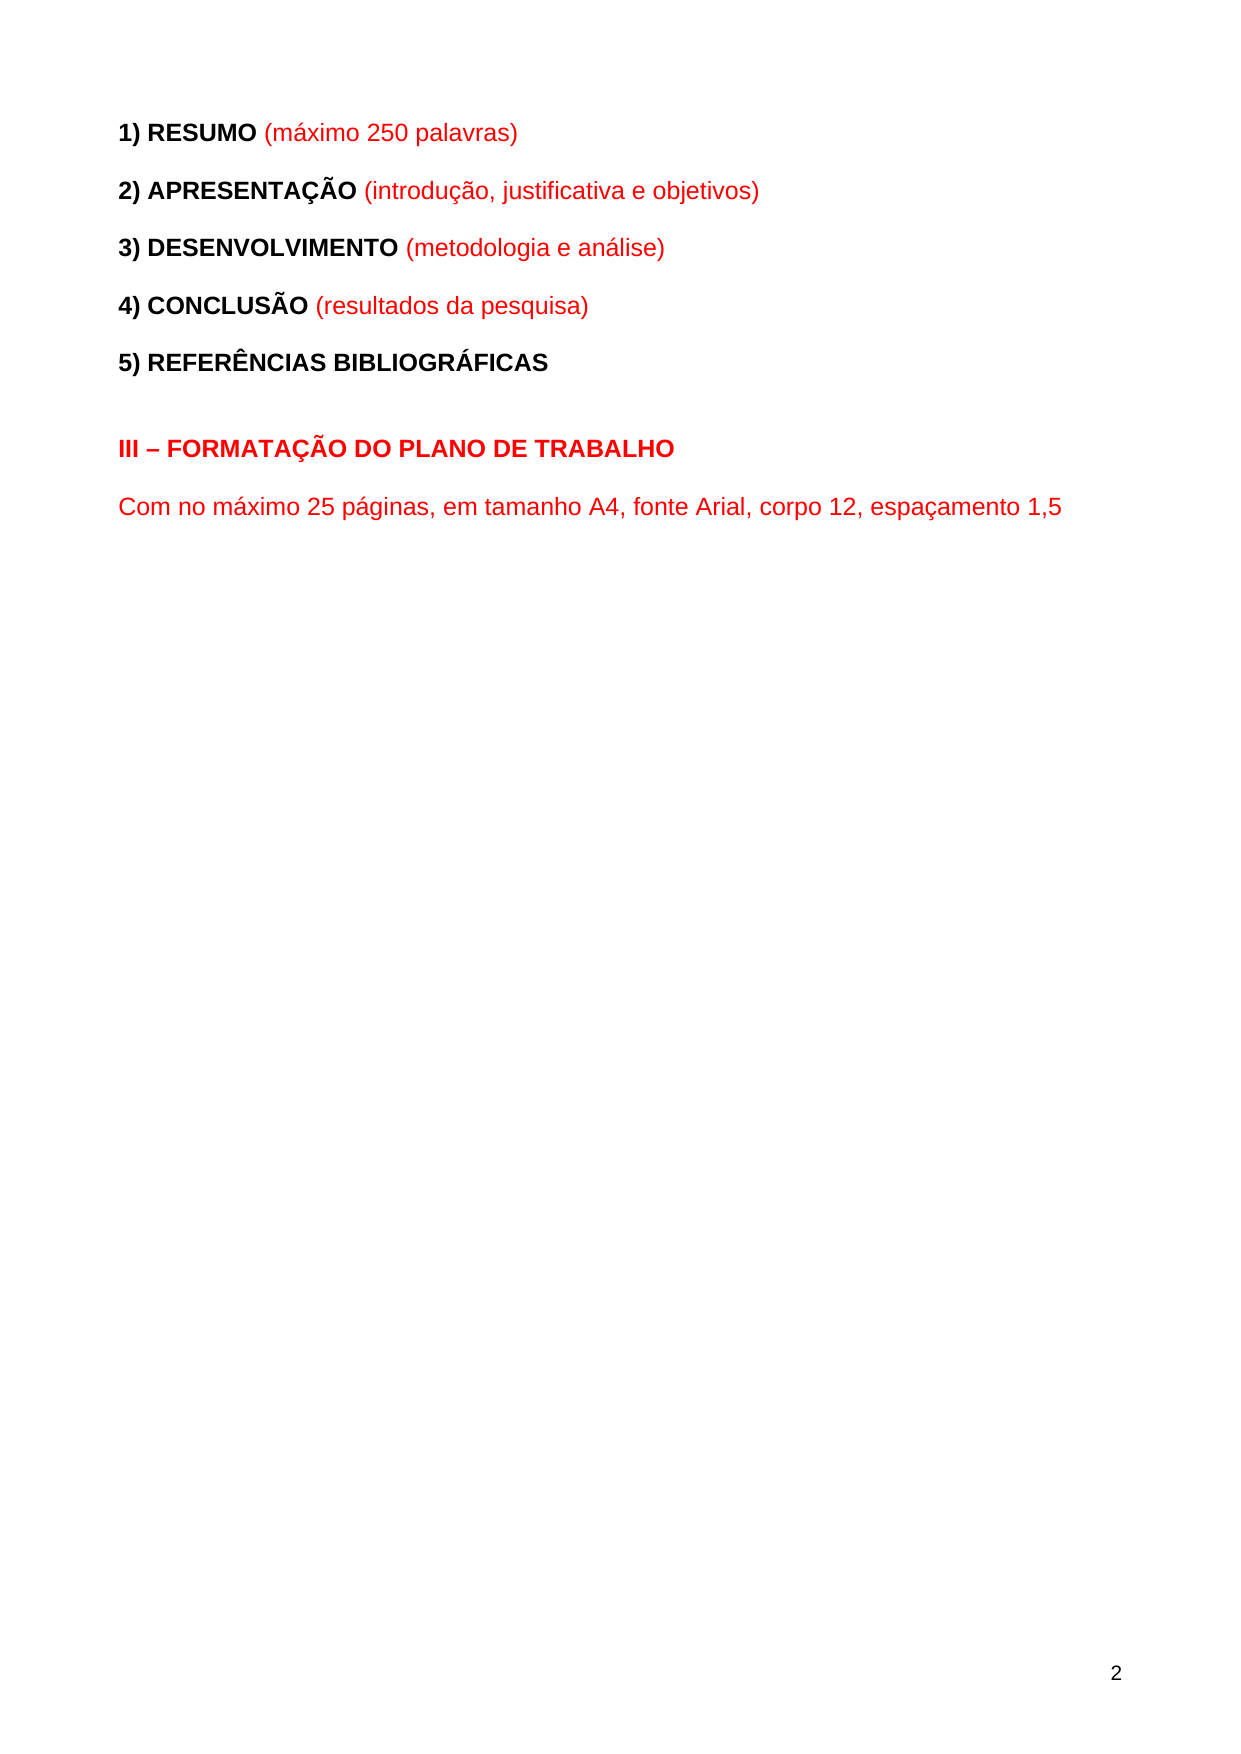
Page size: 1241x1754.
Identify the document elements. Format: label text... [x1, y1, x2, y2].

text 3) DESENVOLVIMENTO (metodologia e análise) [118, 233, 1122, 262]
text Com no máximo 25 páginas, em tamanho A4, fonte Arial, corpo 12, espaçamento 1,5 [118, 492, 1122, 521]
text 2) APRESENTAÇÃO (introdução, justificativa e objetivos) [118, 176, 1122, 204]
text 5) REFERÊNCIAS BIBLIOGRÁFICAS [118, 348, 1122, 377]
text 1) RESUMO (máximo 250 palavras) [118, 118, 1122, 147]
text III – FORMATAÇÃO DO PLANO DE TRABALHO [118, 434, 1122, 463]
text 4) CONCLUSÃO (resultados da pesquisa) [118, 291, 1122, 319]
